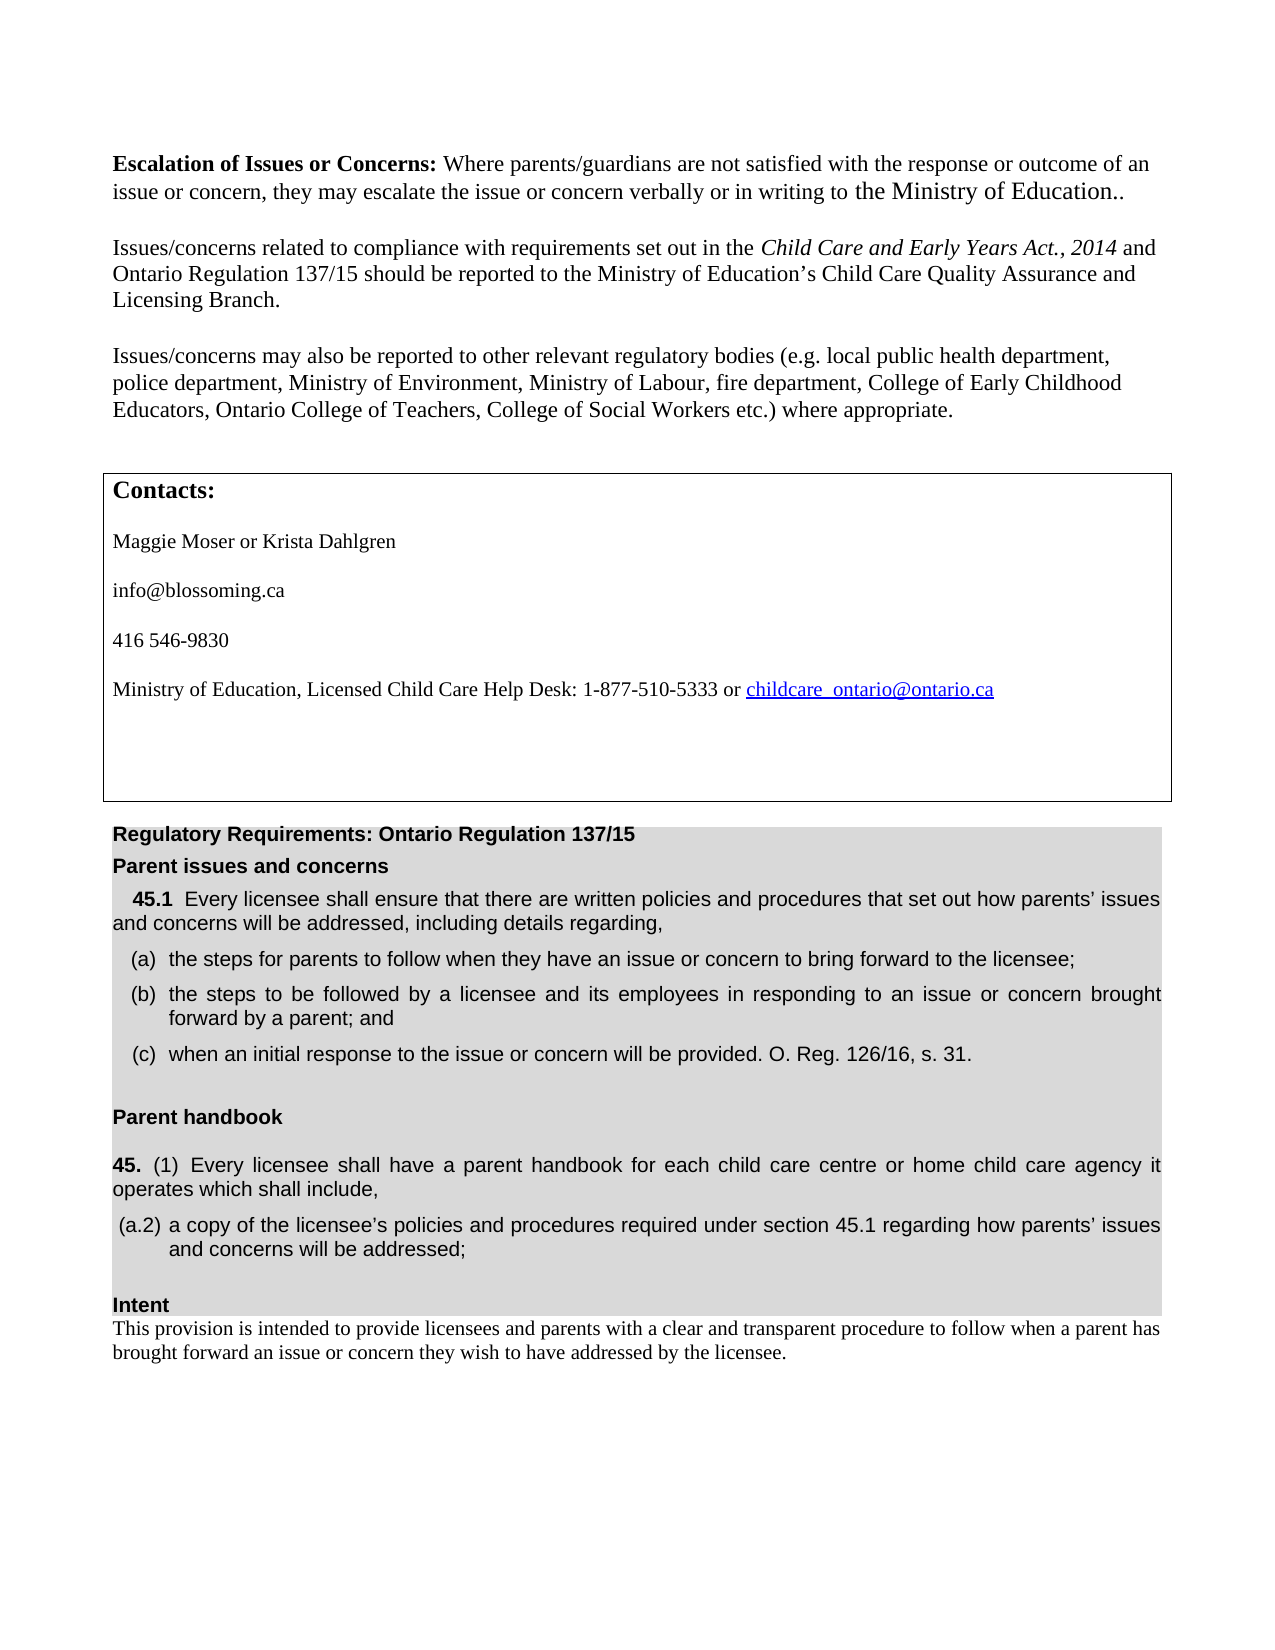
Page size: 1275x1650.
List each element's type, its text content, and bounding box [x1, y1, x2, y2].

text 416 546-9830 [104, 624, 1171, 652]
text 45.1 Every licensee shall ensure that there are written policies and procedures that set out how parents’ issues and concerns will be addressed, including details regarding, [112, 887, 1162, 935]
subtitle Parent handbook [112, 1109, 1162, 1128]
text Issues/concerns related to compliance with requirements set out in the Child Care and Early Years Act., 2014 and Ontario Regulation 137/15 should be reported to the Ministry of Education’s Child Care Quality Assurance and Licensing Branch. [112, 234, 1162, 313]
text Issues/concerns may also be reported to other relevant regulatory bodies (e.g. local public health department, police department, Ministry of Environment, Ministry of Labour, fire department, College of Early Childhood Educators, Ontario College of Teachers, College of Social Workers etc.) where appropriate. [112, 342, 1162, 423]
text (a.2) a copy of the licensee’s policies and procedures required under section 45.1 regarding how parents’ issues and concerns will be addressed; [112, 1213, 1162, 1261]
text (a) the steps for parents to follow when they have an issue or concern to bring forward to the licensee; [112, 947, 1162, 971]
text info@blossoming.ca [104, 575, 1171, 602]
text Contacts: [104, 474, 1171, 504]
subtitle Regulatory Requirements: Ontario Regulation 137/15 [112, 827, 1162, 846]
text 45. (1) Every licensee shall have a parent handbook for each child care centre or home child care agency it operates which shall include, [112, 1153, 1162, 1201]
subtitle Intent [112, 1297, 1162, 1316]
text Ministry of Education, Licensed Child Care Help Desk: 1-877-510-5333 or childcare_ontario@ontario.ca [104, 673, 1171, 701]
subtitle Parent issues and concerns [112, 858, 1162, 877]
text (c) when an initial response to the issue or concern will be provided. O. Reg. 126/16, s. 31. [112, 1042, 1162, 1066]
text This provision is intended to provide licensees and parents with a clear and transparent procedure to follow when a parent has brought forward an issue or concern they wish to have addressed by the licensee. [112, 1316, 1162, 1364]
text Maggie Moser or Krista Dahlgren [104, 526, 1171, 553]
text Escalation of Issues or Concerns: Where parents/guardians are not satisfied with the response or outcome of an issue or concern, they may escalate the issue or concern verbally or in writing to . [112, 150, 1162, 205]
text (b) the steps to be followed by a licensee and its employees in responding to an issue or concern brought forward by a parent; and [112, 982, 1162, 1030]
